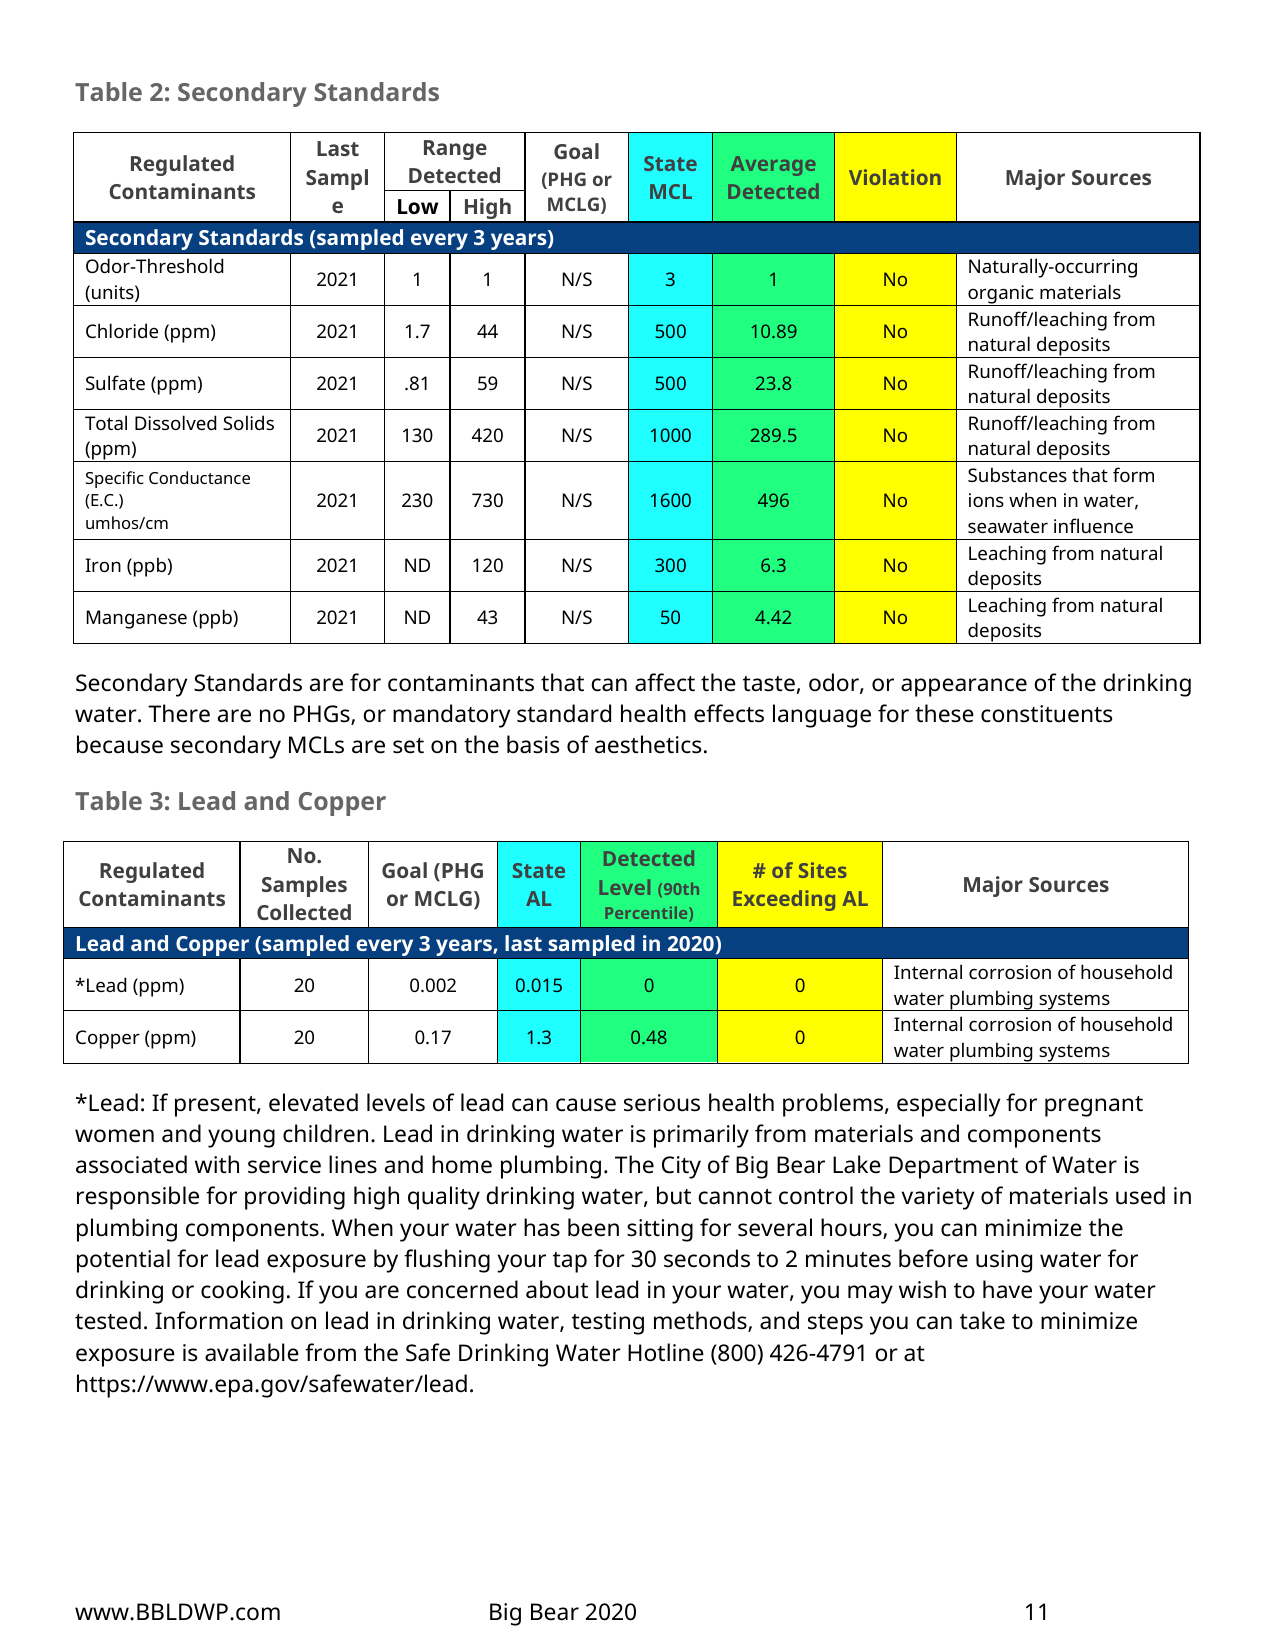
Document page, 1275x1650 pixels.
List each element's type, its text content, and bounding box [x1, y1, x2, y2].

table_cell 2021 [291, 306, 384, 357]
table_header Major Sources [883, 842, 1188, 927]
table_cell Substances that form ions when in water, seawater influence [957, 462, 1199, 539]
table_cell 20 [241, 1011, 368, 1062]
table_cell N/S [526, 592, 628, 643]
table_cell 43 [451, 592, 524, 643]
table_cell Odor-Threshold (units) [74, 254, 290, 305]
table_cell Sulfate (ppm) [74, 358, 290, 409]
text Table 3: Lead and Copper [75, 783, 1200, 818]
table_cell 496 [713, 462, 834, 539]
table_cell 20 [241, 959, 368, 1010]
table_cell 420 [451, 410, 524, 461]
table_cell Internal corrosion of household water plumbing systems [883, 1011, 1188, 1062]
table_cell 2021 [291, 358, 384, 409]
table_cell 50 [629, 592, 712, 643]
table_cell 1.3 [498, 1011, 580, 1062]
table_cell 0 [581, 959, 717, 1010]
table_cell Naturally-occurring organic materials [957, 254, 1199, 305]
table_cell 0.17 [369, 1011, 497, 1062]
table_cell Copper (ppm) [64, 1011, 239, 1062]
table_header Goal (PHG or MCLG) [526, 133, 628, 221]
table_cell No [835, 306, 956, 357]
table_cell No [835, 592, 956, 643]
table_cell 300 [629, 540, 712, 591]
table_cell No [835, 540, 956, 591]
table_cell 1 [385, 254, 449, 305]
table_cell 1000 [629, 410, 712, 461]
table_header Detected Level (90th Percentile) [581, 842, 717, 927]
table_cell 289.5 [713, 410, 834, 461]
table_header Average Detected [713, 133, 834, 221]
table_cell 0.002 [369, 959, 497, 1010]
table_cell 4.42 [713, 592, 834, 643]
table_header Major Sources [957, 133, 1199, 221]
table_cell 1 [451, 254, 524, 305]
table_cell 500 [629, 358, 712, 409]
table_header State AL [498, 842, 580, 927]
table_cell 2021 [291, 254, 384, 305]
table_cell 3 [629, 254, 712, 305]
table_cell 1600 [629, 462, 712, 539]
table_header Goal (PHG or MCLG) [369, 842, 497, 927]
table_cell 0 [718, 1011, 882, 1062]
table_cell 2021 [291, 592, 384, 643]
table_cell 23.8 [713, 358, 834, 409]
table_cell 130 [385, 410, 449, 461]
table_cell 2021 [291, 540, 384, 591]
table_cell Specific Conductance (E.C.) umhos/cm [74, 462, 290, 539]
table_cell 730 [451, 462, 524, 539]
table_cell High [451, 191, 524, 221]
table_cell N/S [526, 410, 628, 461]
table_cell .81 [385, 358, 449, 409]
table_header # of Sites Exceeding AL [718, 842, 882, 927]
table_cell No [835, 358, 956, 409]
table_cell Iron (ppb) [74, 540, 290, 591]
table_header Regulated Contaminants [64, 842, 239, 927]
table_cell N/S [526, 254, 628, 305]
table_cell Runoff/leaching from natural deposits [957, 306, 1199, 357]
table_cell 230 [385, 462, 449, 539]
table_cell 44 [451, 306, 524, 357]
table_cell N/S [526, 358, 628, 409]
table_cell 0.48 [581, 1011, 717, 1062]
table_cell 1.7 [385, 306, 449, 357]
table_cell Leaching from natural deposits [957, 592, 1199, 643]
table_cell N/S [526, 306, 628, 357]
text Table 2: Secondary Standards [75, 75, 1200, 109]
table_cell No [835, 462, 956, 539]
table_header Last Sample [291, 133, 384, 221]
table_cell 0 [718, 959, 882, 1010]
table_cell N/S [526, 462, 628, 539]
table_cell 10.89 [713, 306, 834, 357]
table_cell 120 [451, 540, 524, 591]
text Secondary Standards are for contaminants that can affect the taste, odor, or appearance of the drinking water. There are no PHGs, or mandatory standard health effects language for these constituents because secondary MCLs are set on the basis of aesthetics. [75, 667, 1200, 761]
table_cell ND [385, 540, 449, 591]
table_header Regulated Contaminants [74, 133, 290, 221]
table_cell Runoff/leaching from natural deposits [957, 358, 1199, 409]
table_cell N/S [526, 540, 628, 591]
table_cell Total Dissolved Solids (ppm) [74, 410, 290, 461]
table_header Range Detected [385, 133, 524, 190]
table_cell ND [385, 592, 449, 643]
table_cell Leaching from natural deposits [957, 540, 1199, 591]
table_cell Chloride (ppm) [74, 306, 290, 357]
table_cell 2021 [291, 462, 384, 539]
table_cell Lead and Copper (sampled every 3 years, last sampled in 2020) [64, 928, 1188, 958]
table_cell No [835, 254, 956, 305]
table_cell Runoff/leaching from natural deposits [957, 410, 1199, 461]
table_cell Low [385, 191, 449, 221]
table_header State MCL [629, 133, 712, 221]
table_header Violation [835, 133, 956, 221]
table_cell No [835, 410, 956, 461]
table_cell 2021 [291, 410, 384, 461]
text *Lead: If present, elevated levels of lead can cause serious health problems, especially for pregnant women and young children. Lead in drinking water is primarily from materials and components associated with service lines and home plumbing. The City of Big Bear Lake Department of Water is responsible for providing high quality drinking water, but cannot control the variety of materials used in plumbing components. When your water has been sitting for several hours, you can minimize the potential for lead exposure by flushing your tap for 30 seconds to 2 minutes before using water for drinking or cooking. If you are concerned about lead in your water, you may wish to have your water tested. Information on lead in drinking water, testing methods, and steps you can take to minimize exposure is available from the Safe Drinking Water Hotline (800) 426-4791 or at https://www.epa.gov/safewater/lead. [75, 1086, 1200, 1399]
table_cell Secondary Standards (sampled every 3 years) [74, 223, 1199, 253]
table_cell 1 [713, 254, 834, 305]
table_cell 59 [451, 358, 524, 409]
table_cell 0.015 [498, 959, 580, 1010]
table_cell Internal corrosion of household water plumbing systems [883, 959, 1188, 1010]
table_cell 6.3 [713, 540, 834, 591]
table_header No. Samples Collected [241, 842, 368, 927]
table_cell *Lead (ppm) [64, 959, 239, 1010]
table_cell Manganese (ppb) [74, 592, 290, 643]
table_cell 500 [629, 306, 712, 357]
